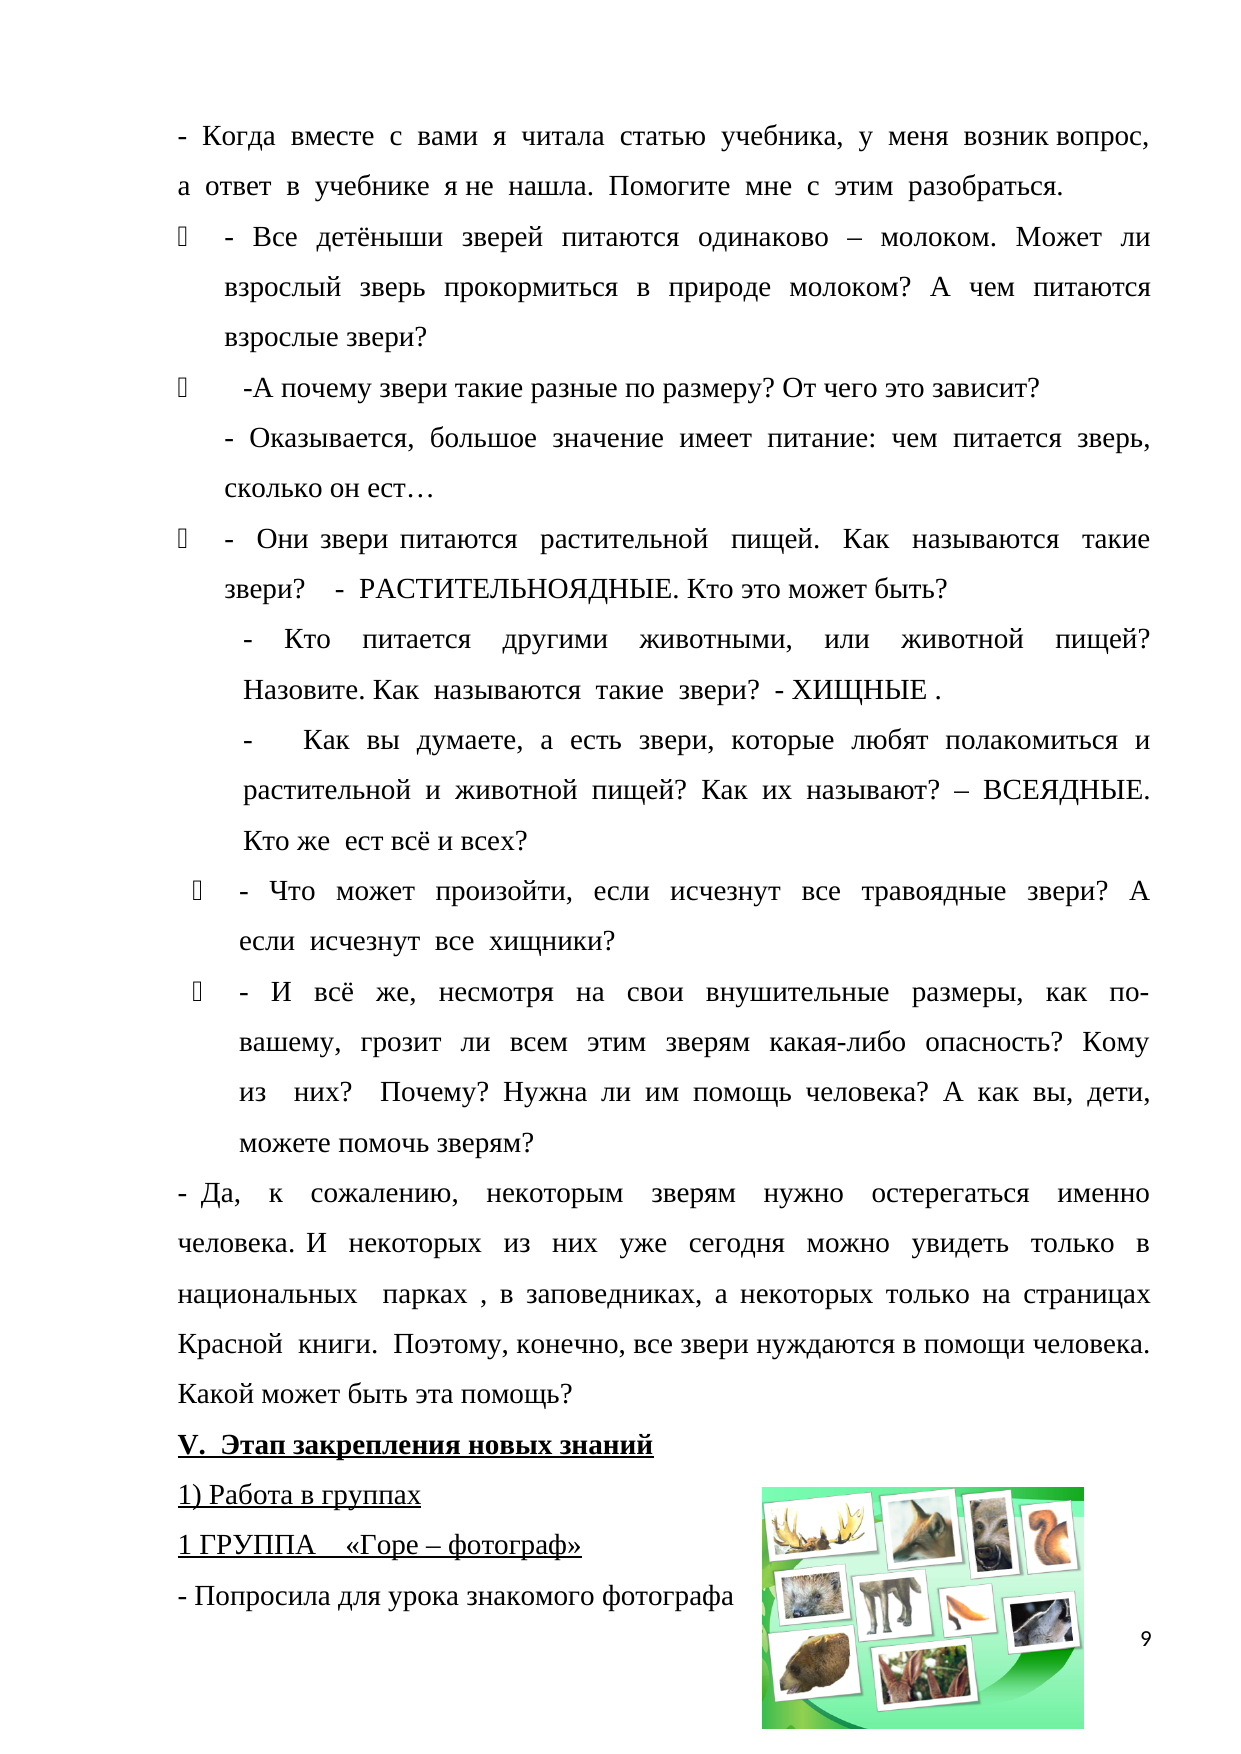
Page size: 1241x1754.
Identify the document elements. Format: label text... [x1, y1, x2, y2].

text - Да, к сожалению, некоторым зверям нужно остерегаться именно человека. И некоторых из них уже сегодня можно увидеть только в национальных парках , в заповедниках, а некоторых только на страницах Красной книги. Поэтому, конечно, все звери нуждаются в помощи человека. Какой может быть эта помощь? [177, 1175, 1152, 1410]
text - Оказывается, большое значение имеет питание: чем питается зверь, сколько он ест… [224, 420, 1152, 504]
picture [762, 1561, 1084, 1578]
list - И всё же, несмотря на свои внушительные размеры, как по-вашему, грозит ли всем этим зверям какая-либо опасность? Кому из них? Почему? Нужна ли им помощь человека? А как вы, дети, можете помочь зверям? [192, 974, 1152, 1158]
text - Как вы думаете, а есть звери, которые любят полакомиться и растительной и животной пищей? Как их называют? – ВСЕЯДНЫЕ. Кто же ест всё и всех? [243, 722, 1152, 856]
text - Попросила для урока знакомого фотографа [177, 1578, 1152, 1611]
text V. Этап закрепления новых знаний [177, 1427, 1152, 1460]
picture [762, 1511, 1084, 1527]
list - Что может произойти, если исчезнут все травоядные звери? А если исчезнут все хищники? [192, 873, 1152, 957]
text 1 ГРУППА «Горе – фотограф» [177, 1527, 1152, 1561]
text 1) Работа в группах [177, 1477, 1152, 1511]
text - Когда вместе с вами я читала статью учебника, у меня возник вопрос, а ответ в учебнике я не нашла. Помогите мне с этим разобраться. [177, 118, 1152, 202]
list -А почему звери такие разные по размеру? От чего это зависит? [177, 370, 1152, 403]
list - Они звери питаются растительной пищей. Как называются такие звери? - РАСТИТЕЛЬНОЯДНЫЕ. Кто это может быть? [177, 521, 1152, 605]
list - Все детёныши зверей питаются одинаково – молоком. Может ли взрослый зверь прокормиться в природе молоком? А чем питаются взрослые звери? [177, 219, 1152, 353]
picture [762, 1611, 1084, 1729]
text - Кто питается другими животными, или животной пищей? Назовите. Как называются такие звери? - ХИЩНЫЕ . [243, 622, 1152, 705]
